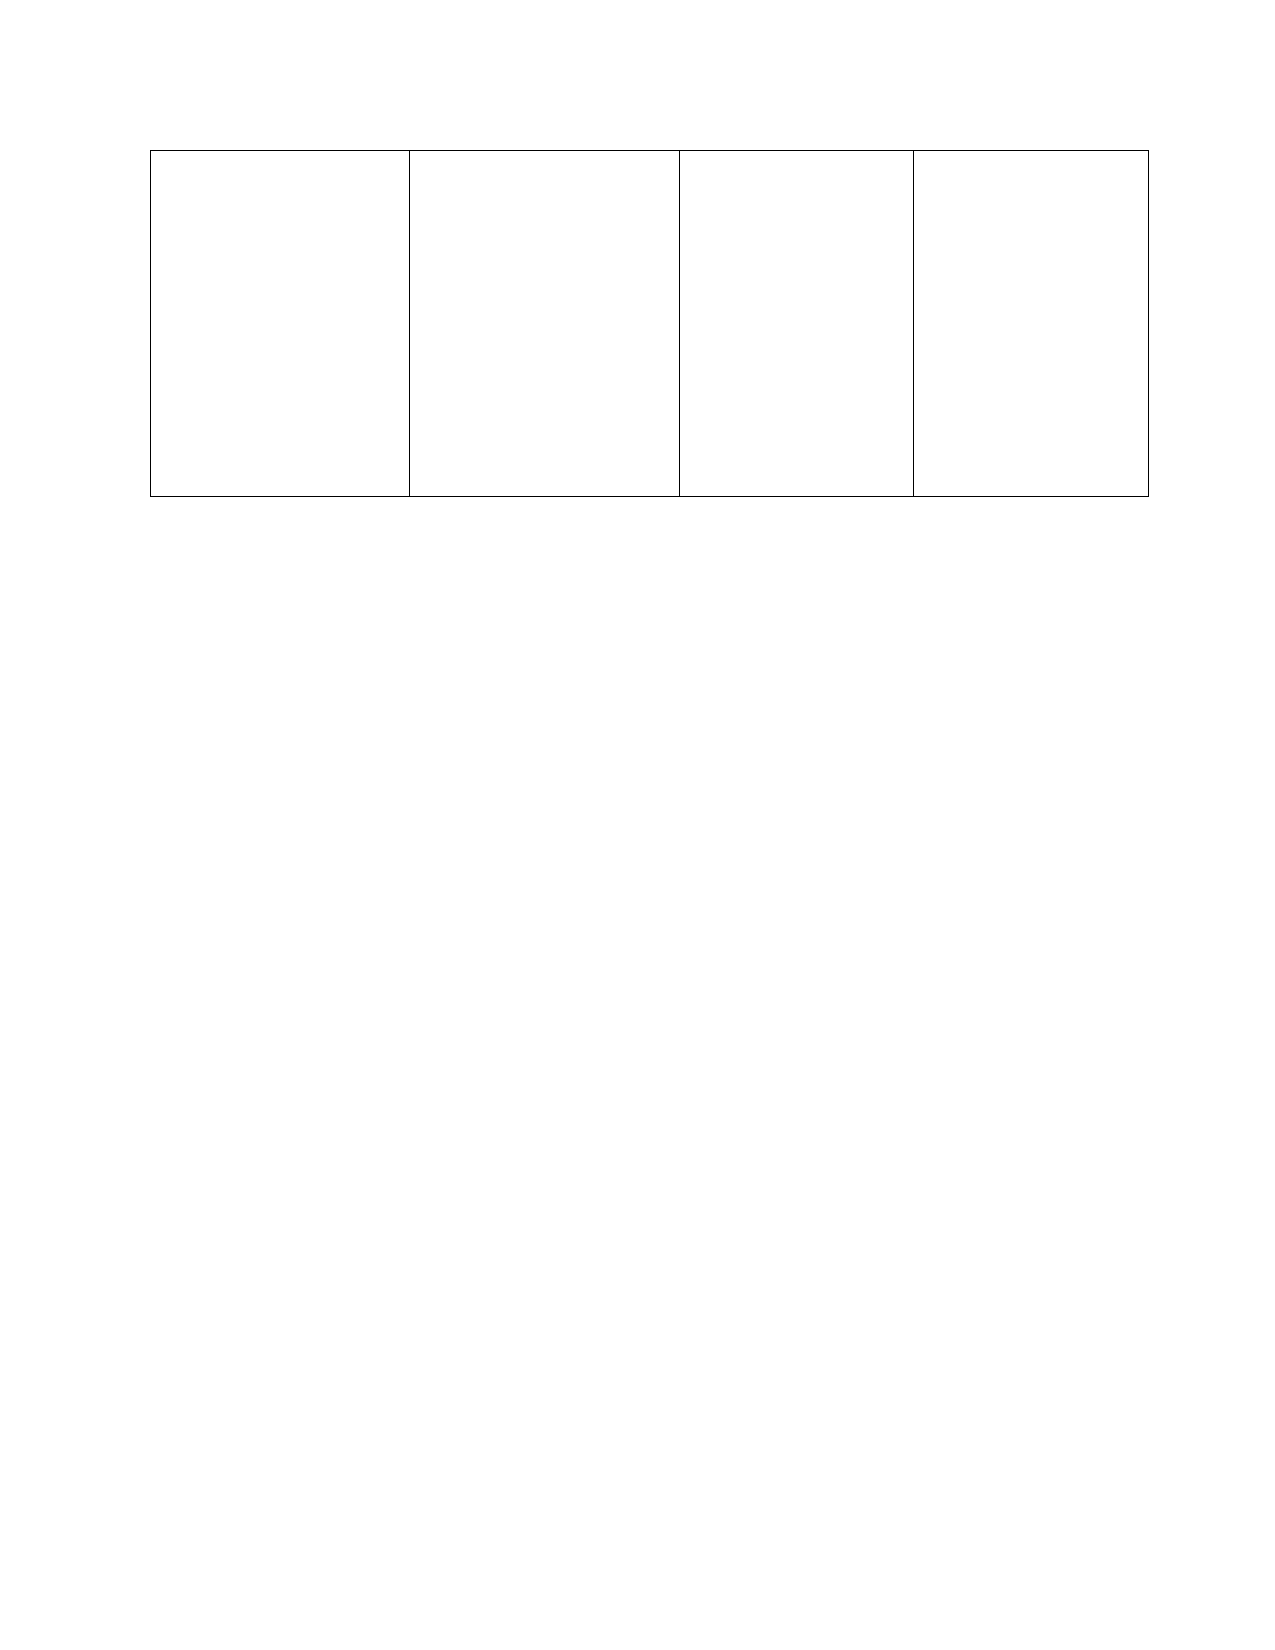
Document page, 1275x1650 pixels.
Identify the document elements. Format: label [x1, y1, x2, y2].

table_cell [914, 151, 1148, 496]
table_cell [151, 151, 409, 496]
table_cell [680, 151, 913, 496]
table_cell [410, 151, 679, 496]
